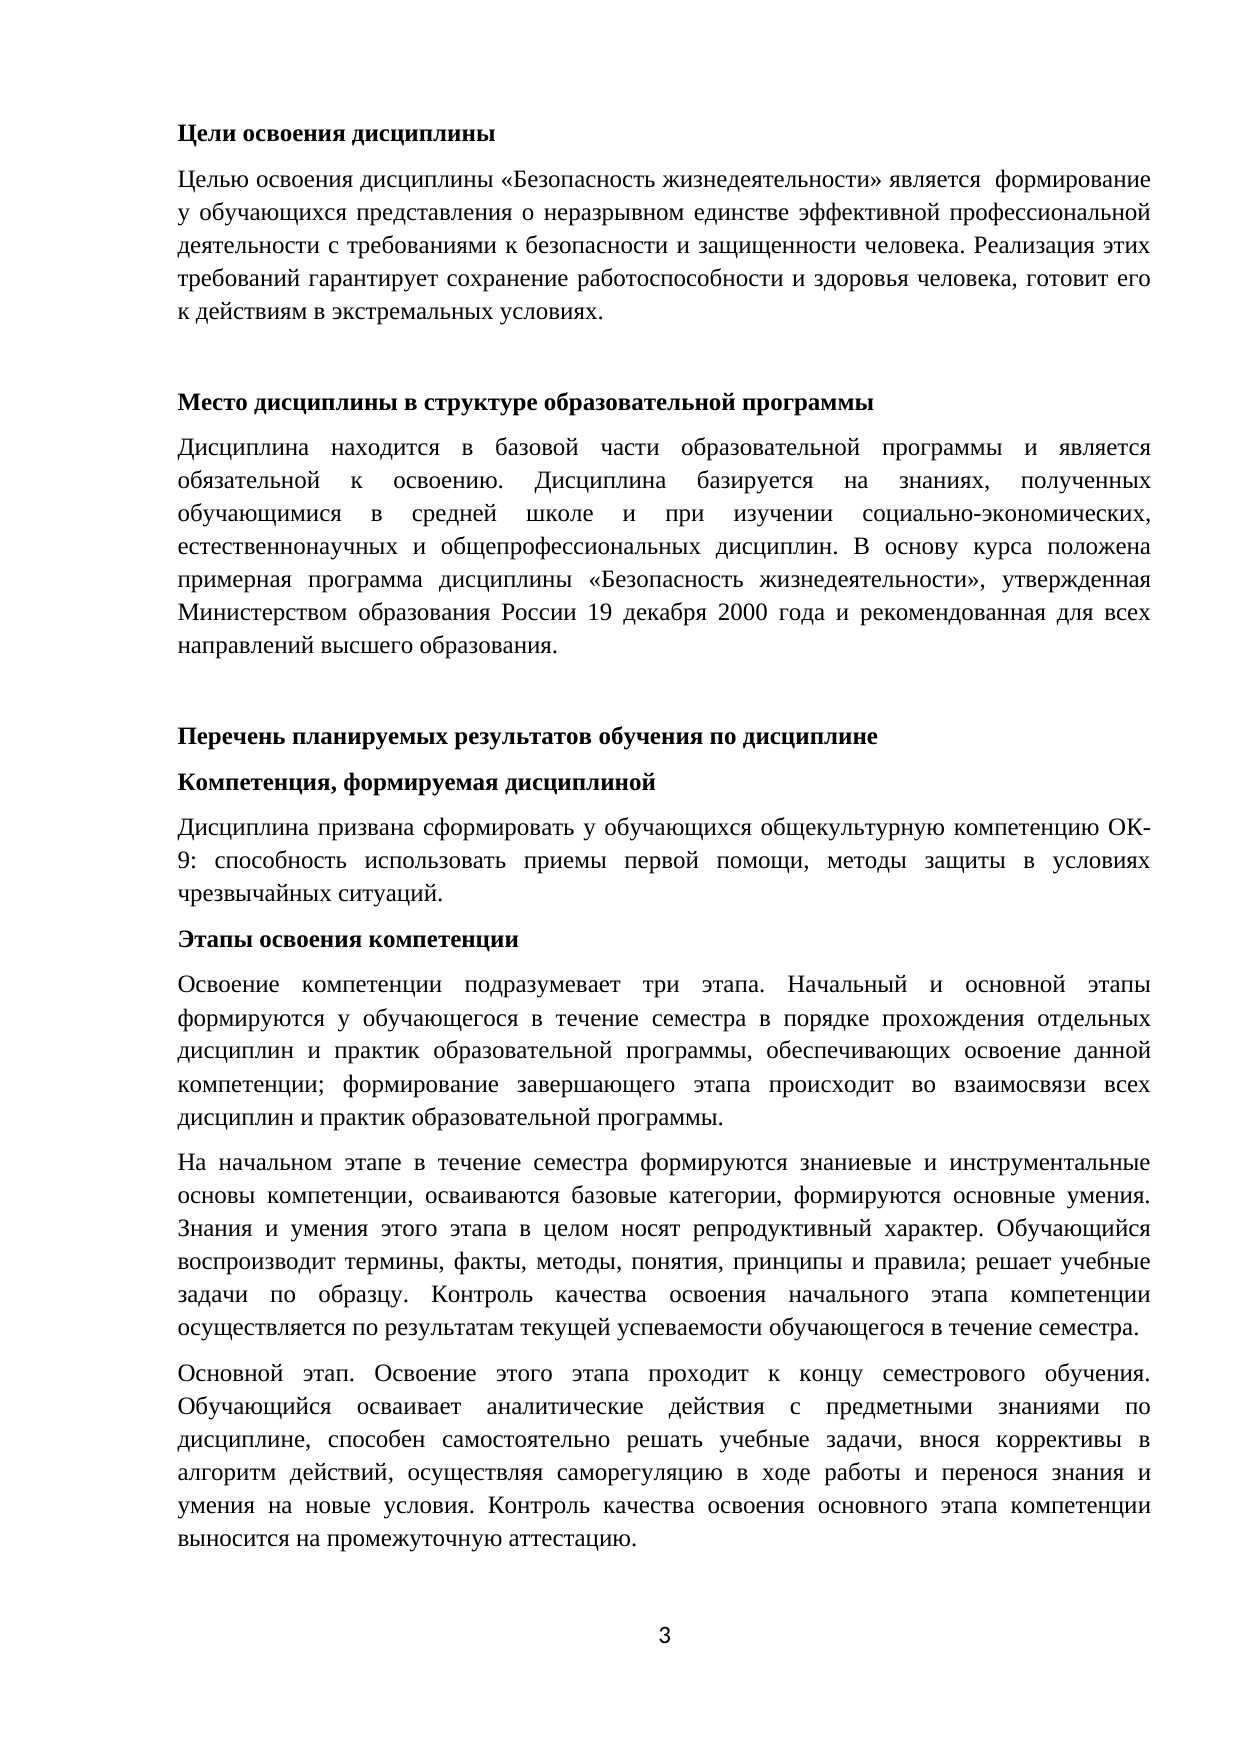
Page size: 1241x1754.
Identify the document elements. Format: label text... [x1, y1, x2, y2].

text Дисциплина находится в базовой части образовательной программы и является обязательной к освоению. Дисциплина базируется на знаниях, полученных обучающимися в средней школе и при изучении социально-экономических, естественнонаучных и общепрофессиональных дисциплин. В основу курса положена примерная программа дисциплины «Безопасность жизнедеятельности», утвержденная Министерством образования России 19 декабря 2000 года и рекомендованная для всех направлений высшего образования. [177, 432, 1152, 659]
subtitle Компетенция, формируемая дисциплиной [177, 767, 1152, 796]
text Дисциплина призвана сформировать у обучающихся общекультурную компетенцию ОК-9: способность использовать приемы первой помощи, методы защиты в условиях чрезвычайных ситуаций. [177, 812, 1152, 907]
text Целью освоения дисциплины «Безопасность жизнедеятельности» является формирование у обучающихся представления о неразрывном единстве эффективной профессиональной деятельности с требованиями к безопасности и защищенности человека. Реализация этих требований гарантирует сохранение работоспособности и здоровья человека, готовит его к действиям в экстремальных условиях. [177, 164, 1152, 324]
subtitle Этапы освоения компетенции [177, 924, 1152, 953]
text Освоение компетенции подразумевает три этапа. Начальный и основной этапы формируются у обучающегося в течение семестра в порядке прохождения отдельных дисциплин и практик образовательной программы, обеспечивающих освоение данной компетенции; формирование завершающего этапа происходит во взаимосвязи всех дисциплин и практик образовательной программы. [177, 969, 1152, 1130]
text На начальном этапе в течение семестра формируются знаниевые и инструментальные основы компетенции, осваиваются базовые категории, формируются основные умения. Знания и умения этого этапа в целом носят репродуктивный характер. Обучающийся воспроизводит термины, факты, методы, понятия, принципы и правила; решает учебные задачи по образцу. Контроль качества освоения начального этапа компетенции осуществляется по результатам текущей успеваемости обучающегося в течение семестра. [177, 1147, 1152, 1341]
subtitle Место дисциплины в структуре образовательной программы [177, 387, 1152, 416]
text Основной этап. Освоение этого этапа проходит к концу семестрового обучения. Обучающийся осваивает аналитические действия с предметными знаниями по дисциплине, способен самостоятельно решать учебные задачи, внося коррективы в алгоритм действий, осуществляя саморегуляцию в ходе работы и перенося знания и умения на новые условия. Контроль качества освоения основного этапа компетенции выносится на промежуточную аттестацию. [177, 1358, 1152, 1552]
subtitle Перечень планируемых результатов обучения по дисциплине [177, 721, 1152, 750]
subtitle Цели освоения дисциплины [177, 118, 1152, 147]
